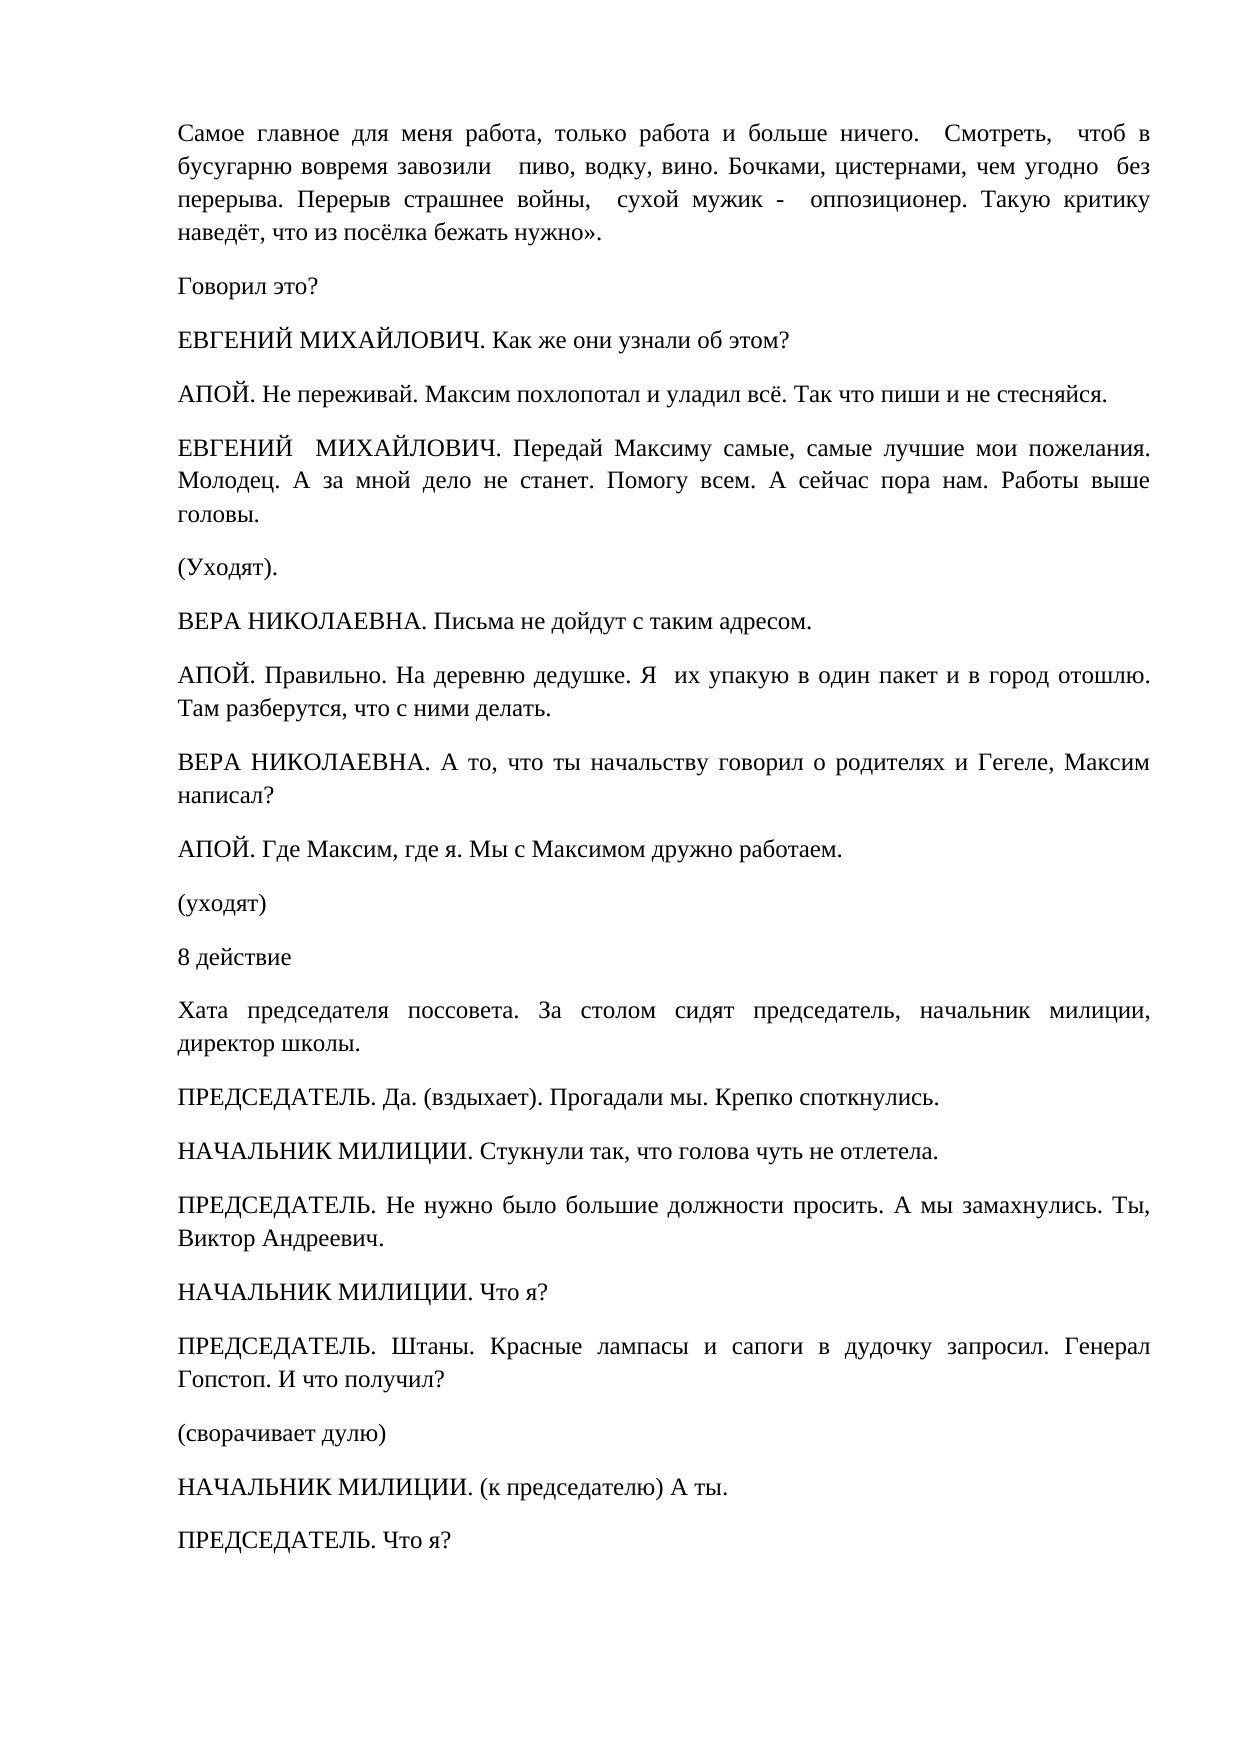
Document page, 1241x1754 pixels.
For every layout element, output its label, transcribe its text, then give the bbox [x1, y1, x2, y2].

text НАЧАЛЬНИК МИЛИЦИИ. Что я? [177, 1277, 1152, 1306]
text АПОЙ. Правильно. На деревню дедушке. Я их упакую в один пакет и в город отошлю. Там разберутся, что с ними делать. [177, 660, 1152, 722]
text ПРЕДСЕДАТЕЛЬ. Что я? [177, 1525, 1152, 1554]
text ВЕРА НИКОЛАЕВНА. А то, что ты начальству говорил о родителях и Гегеле, Максим написал? [177, 747, 1152, 809]
text ПРЕДСЕДАТЕЛЬ. Штаны. Красные лампасы и сапоги в дудочку запросил. Генерал Гопстоп. И что получил? [177, 1331, 1152, 1393]
text ПРЕДСЕДАТЕЛЬ. Не нужно было большие должности просить. А мы замахнулись. Ты, Виктор Андреевич. [177, 1190, 1152, 1252]
text НАЧАЛЬНИК МИЛИЦИИ. Стукнули так, что голова чуть не отлетела. [177, 1136, 1152, 1165]
text АПОЙ. Не переживай. Максим похлопотал и уладил всё. Так что пиши и не стесняйся. [177, 379, 1152, 407]
text ЕВГЕНИЙ МИХАЙЛОВИЧ. Передай Максиму самые, самые лучшие мои пожелания. Молодец. А за мной дело не станет. Помогу всем. А сейчас пора нам. Работы выше головы. [177, 433, 1152, 527]
text АПОЙ. Где Максим, где я. Мы с Максимом дружно работаем. [177, 834, 1152, 863]
text ПРЕДСЕДАТЕЛЬ. Да. (вздыхает). Прогадали мы. Крепко споткнулись. [177, 1082, 1152, 1111]
text ВЕРА НИКОЛАЕВНА. Письма не дойдут с таким адресом. [177, 606, 1152, 635]
text Хата председателя поссовета. За столом сидят председатель, начальник милиции, директор школы. [177, 996, 1152, 1057]
text Говорил это? [177, 271, 1152, 300]
text (уходят) [177, 888, 1152, 917]
text ЕВГЕНИЙ МИХАЙЛОВИЧ. Как же они узнали об этом? [177, 325, 1152, 354]
text (Уходят). [177, 552, 1152, 581]
text 8 действие [177, 942, 1152, 970]
text Самое главное для меня работа, только работа и больше ничего. Смотреть, чтоб в бусугарню вовремя завозили пиво, водку, вино. Бочками, цистернами, чем угодно без перерыва. Перерыв страшнее войны, сухой мужик - оппозиционер. Такую критику наведёт, что из посёлка бежать нужно». [177, 118, 1152, 246]
text НАЧАЛЬНИК МИЛИЦИИ. (к председателю) А ты. [177, 1472, 1152, 1500]
text (сворачивает дулю) [177, 1418, 1152, 1446]
